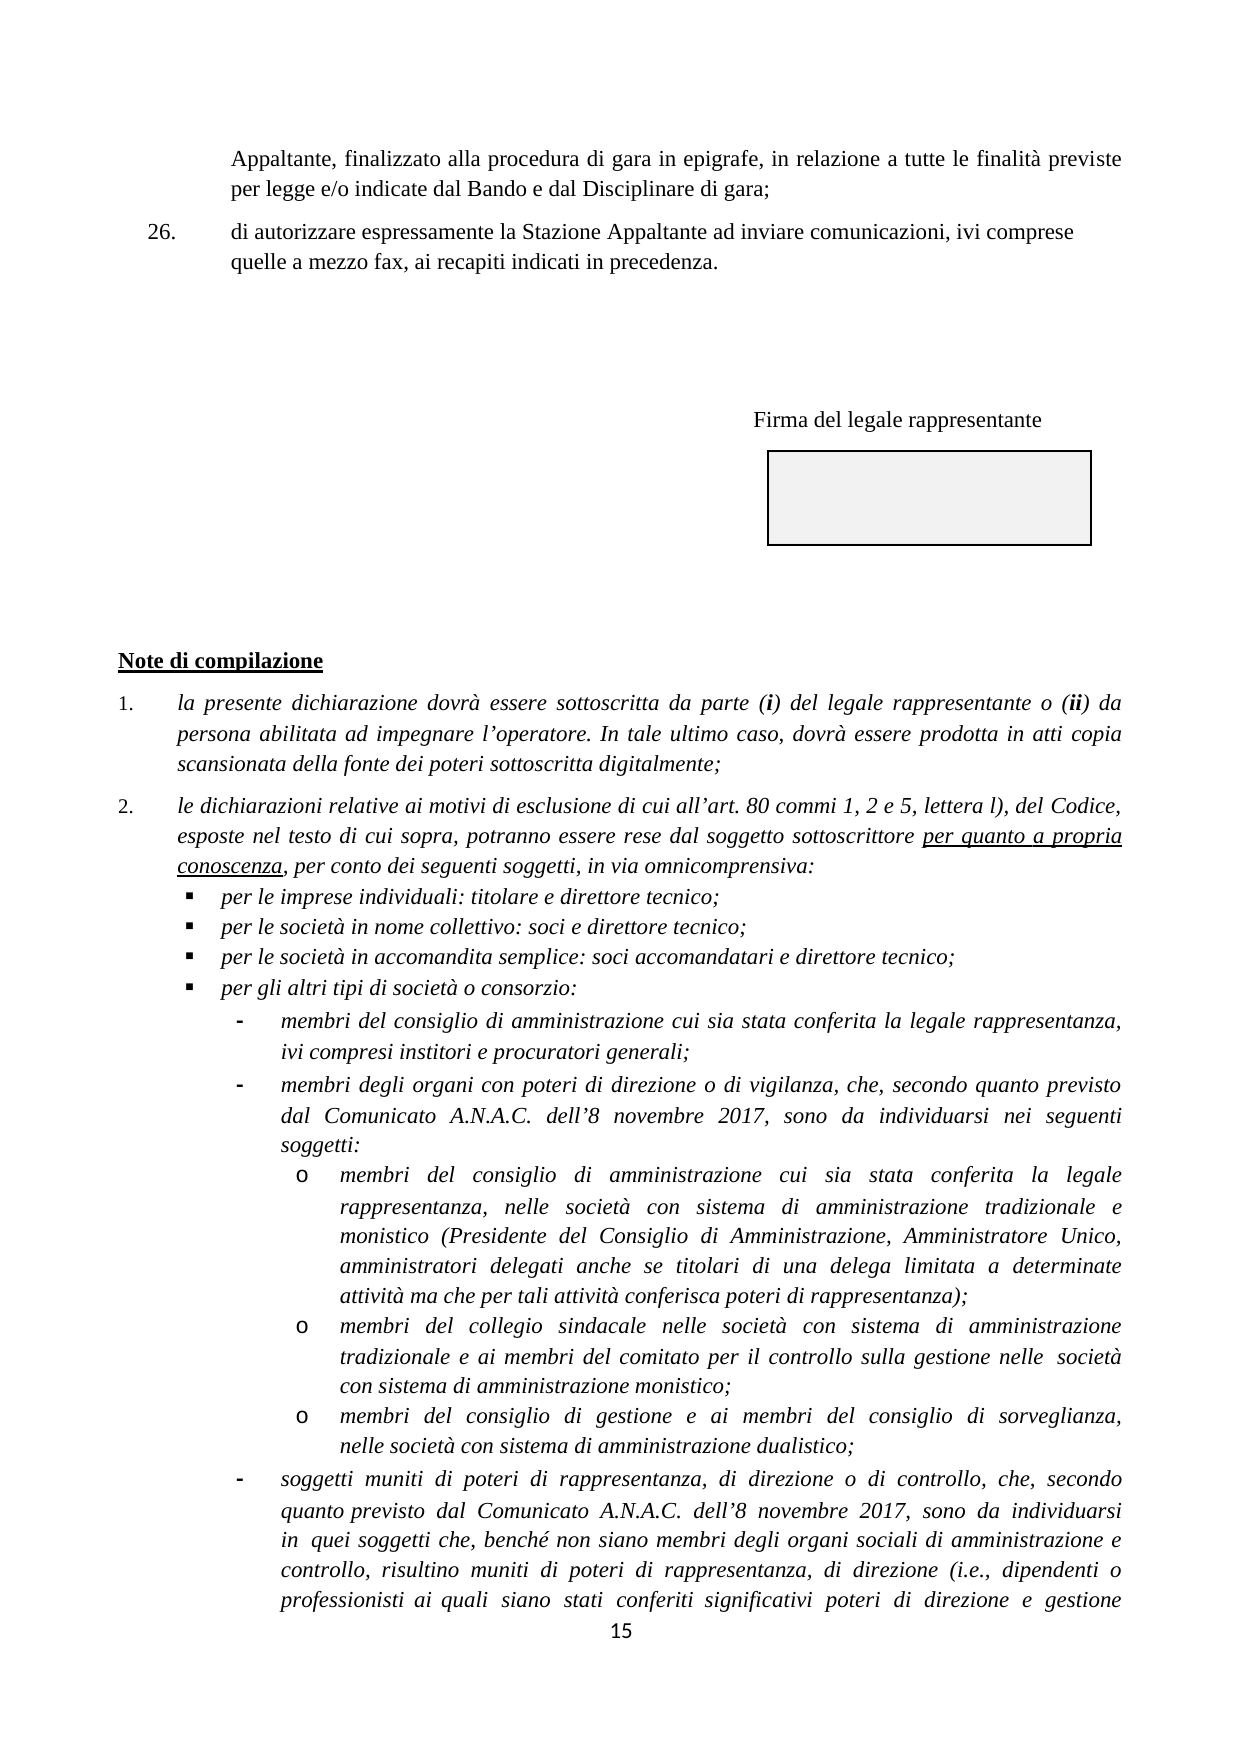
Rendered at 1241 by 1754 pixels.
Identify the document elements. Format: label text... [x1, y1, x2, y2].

list membri del consiglio di amministrazione cui sia stata conferita la legale rappresentanza, nelle società con sistema di amministrazione tradizionale e monistico (Presidente del Consiglio di Amministrazione, Amministratore Unico, amministratori delegati anche se titolari di una delega limitata a determinate attività ma che per tali attività conferisca poteri di rappresentanza); [295, 1161, 1122, 1308]
list membri del collegio sindacale nelle società con sistema di amministrazione tradizionale e ai membri del comitato per il controllo sulla gestione nelle società con sistema di amministrazione monistico; [295, 1312, 1122, 1398]
list membri del consiglio di amministrazione cui sia stata conferita la legale rappresentanza, ivi compresi institori e procuratori generali; [236, 1004, 1122, 1064]
list per le società in accomandita semplice: soci accomandatari e direttore tecnico; [184, 943, 1134, 970]
list membri del consiglio di gestione e ai membri del consiglio di sorveglianza, nelle società con sistema di amministrazione dualistico; [295, 1402, 1121, 1458]
list per gli altri tipi di società o consorzio: [184, 974, 1134, 1000]
list la presente dichiarazione dovrà essere sottoscritta da parte (i) del legale rappresentante o (ii) da persona abilitata ad impegnare l’operatore. In tale ultimo caso, dovrà essere prodotta in atti copia scansionata della fonte dei poteri sottoscritta digitalmente; [118, 689, 1122, 776]
text Appaltante, finalizzato alla procedura di gara in epigrafe, in relazione a tutte le finalità previste per legge e/o indicate dal Bando e dal Disciplinare di gara; [231, 145, 1122, 202]
list per le imprese individuali: titolare e direttore tecnico; [184, 883, 1134, 909]
list le dichiarazioni relative ai motivi di esclusione di cui all’art. 80 commi 1, 2 e 5, lettera l), del Codice, esposte nel testo di cui sopra, potranno essere rese dal soggetto sottoscrittore per quanto a propria conoscenza, per conto dei seguenti soggetti, in via omnicomprensiva: [118, 793, 1122, 879]
subtitle Note di compilazione [118, 647, 1134, 673]
list di autorizzare espressamente la Stazione Appaltante ad inviare comunicazioni, ivi comprese quelle a mezzo fax, ai recapiti indicati in precedenza. [147, 218, 1122, 274]
text Firma del legale rappresentante [753, 406, 1134, 433]
list membri degli organi con poteri di direzione o di vigilanza, che, secondo quanto previsto dal Comunicato A.N.A.C. dell’8 novembre 2017, sono da individuarsi nei seguenti soggetti: [236, 1068, 1122, 1157]
picture [767, 450, 1092, 546]
list per le società in nome collettivo: soci e direttore tecnico; [184, 913, 1134, 939]
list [236, 1462, 1122, 1612]
